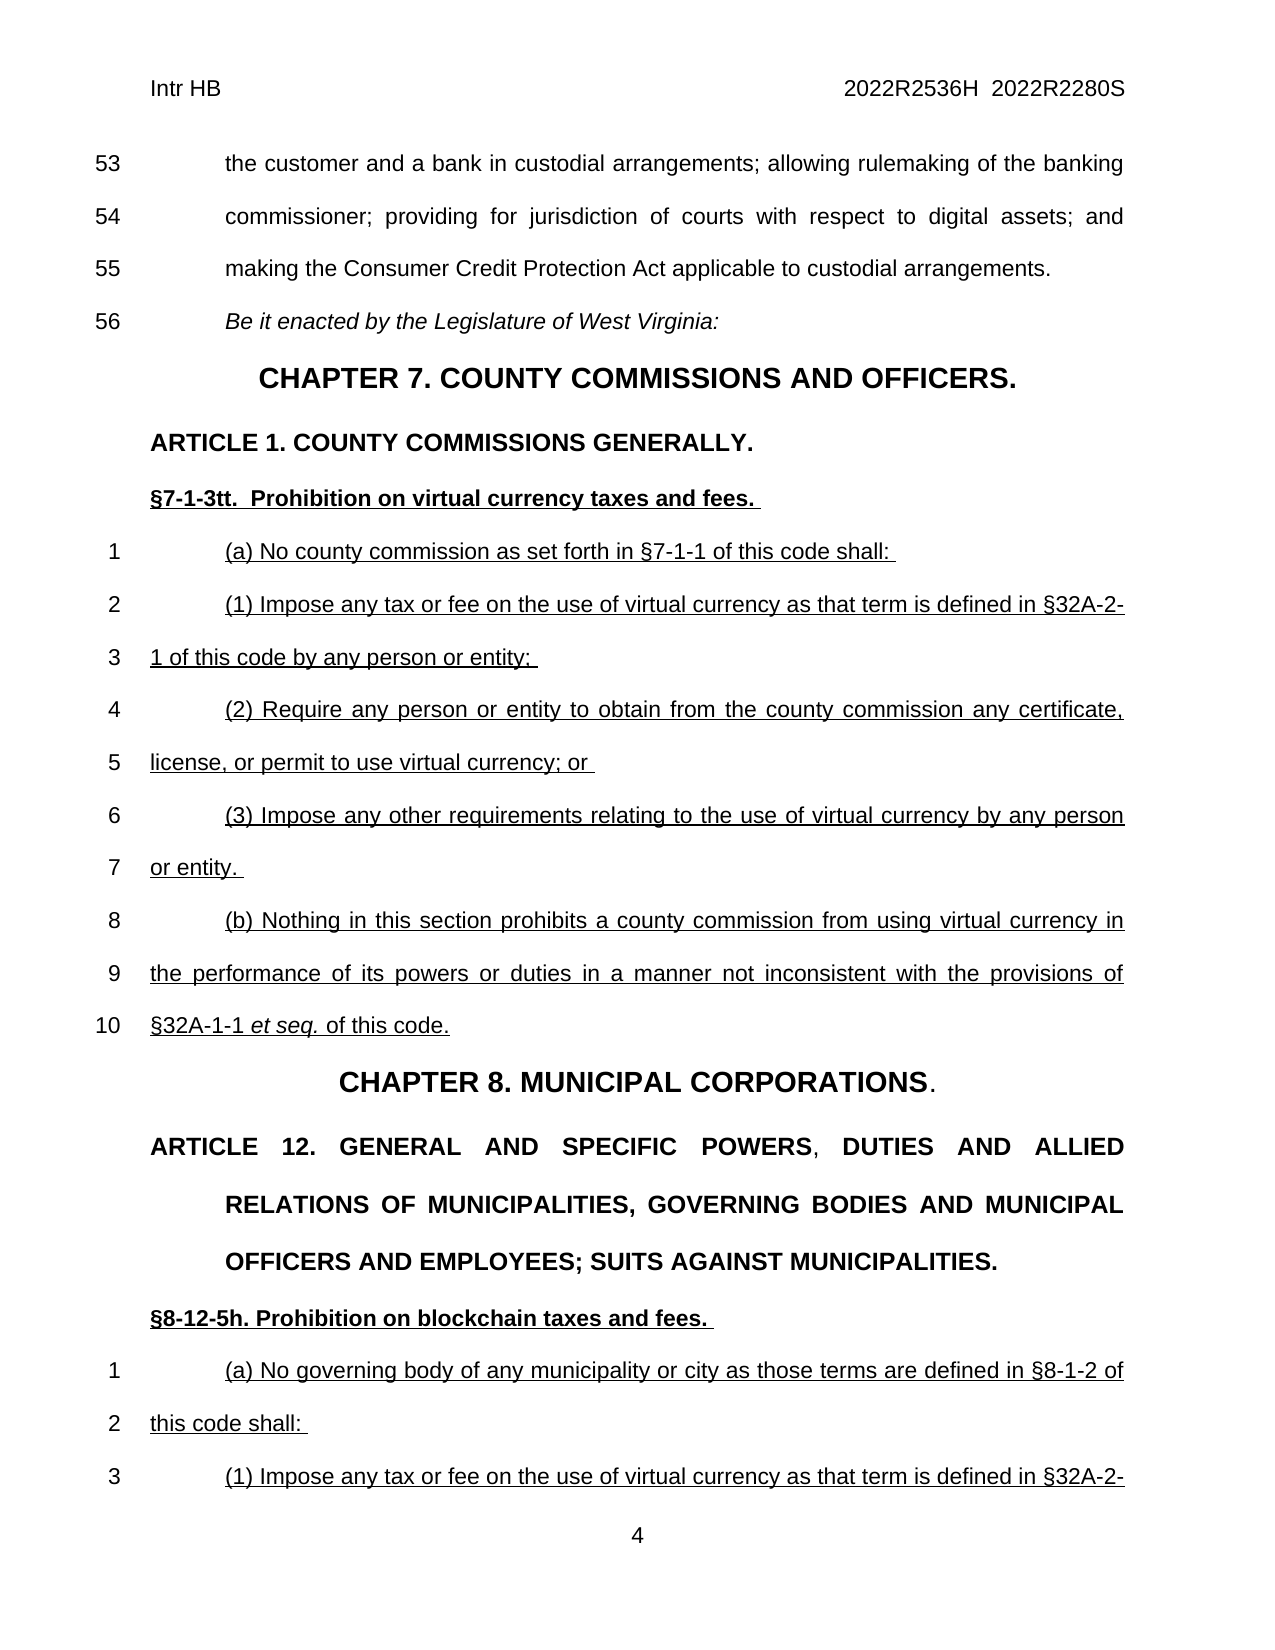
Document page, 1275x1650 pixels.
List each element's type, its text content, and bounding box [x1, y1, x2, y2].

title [150, 150, 1125, 282]
text (1) Impose any tax or fee on the use of virtual currency as that term is defined in §32A-2-1 of this code by any person or entity; [150, 591, 1125, 670]
subtitle §7-1-3tt. Prohibition on virtual currency taxes and fees. [150, 485, 1125, 512]
subtitle ARTICLE 1. COUNTY COMMISSIONS GENERALLY. [150, 428, 1125, 457]
text (a) No county commission as set forth in §7-1-1 of this code shall: [150, 538, 1125, 564]
text (a) No governing body of any municipality or city as those terms are defined in §8-1-2 of this code shall: [150, 1357, 1125, 1437]
text Be it enacted by the Legislature of West Virginia: [150, 308, 1125, 334]
subtitle §8-12-5h. Prohibition on blockchain taxes and fees. [150, 1305, 1125, 1331]
subtitle CHAPTER 8. MUNICIPAL CORPORATIONS. [150, 1065, 1125, 1099]
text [150, 1463, 1125, 1489]
text (b) Nothing in this section prohibits a county commission from using virtual currency in the performance of its powers or duties in a manner not inconsistent with the provisions of §32A-1-1 et seq. of this code. [150, 907, 1125, 1039]
text (2) Require any person or entity to obtain from the county commission any certificate, license, or permit to use virtual currency; or [150, 696, 1125, 775]
subtitle CHAPTER 7. COUNTY COMMISSIONS AND OFFICERS. [150, 361, 1125, 394]
text (3) Impose any other requirements relating to the use of virtual currency by any person or entity. [150, 802, 1125, 881]
subtitle ARTICLE 12. GENERAL AND SPECIFIC POWERS, DUTIES AND ALLIED RELATIONS OF MUNICIPALITIES, GOVERNING BODIES AND MUNICIPAL OFFICERS AND EMPLOYEES; SUITS AGAINST MUNICIPALITIES. [150, 1132, 1125, 1276]
